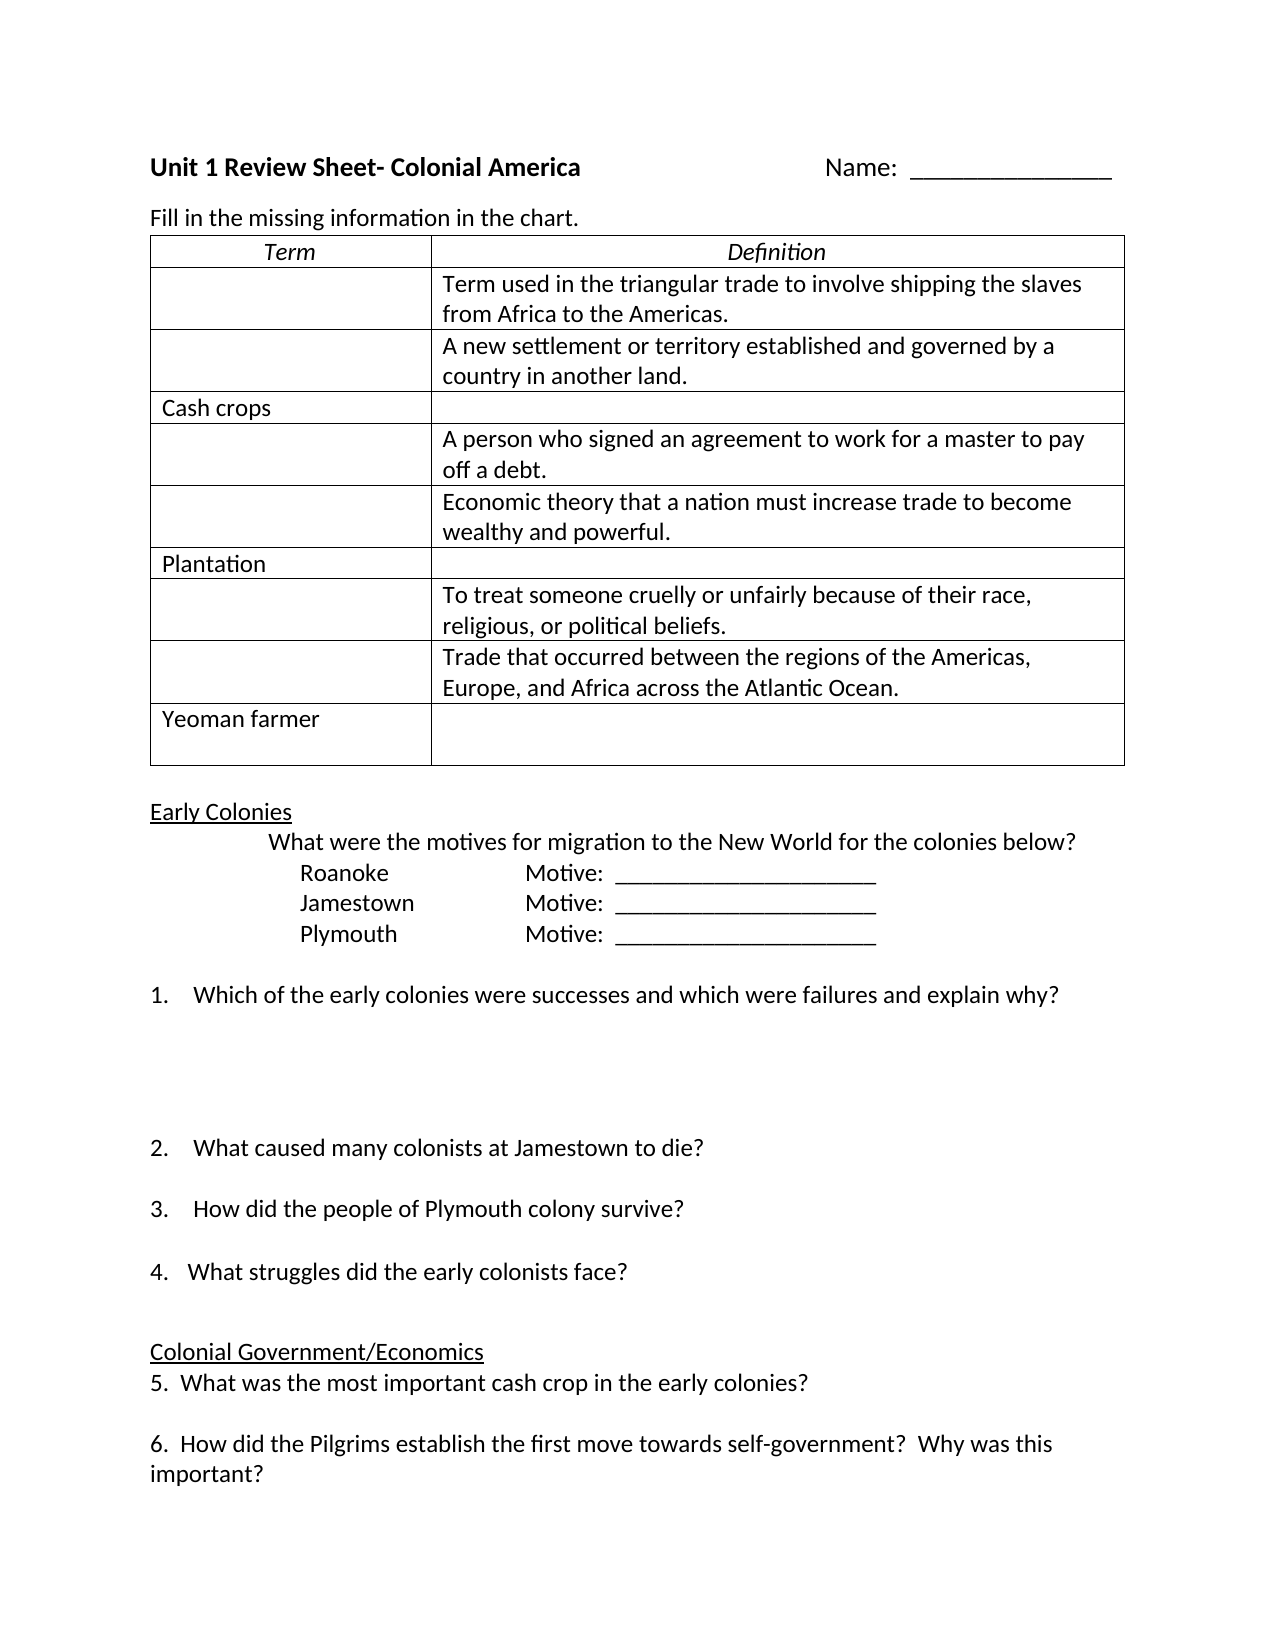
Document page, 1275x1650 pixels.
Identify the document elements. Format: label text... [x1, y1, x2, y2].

list What struggles did the early colonists face? [150, 1256, 1125, 1287]
list Jamestown Motive: _____________________ [300, 888, 1125, 918]
list How did the people of Plymouth colony survive? [150, 1193, 1125, 1223]
text Colonial Government/Economics [150, 1336, 1125, 1367]
table_cell [151, 579, 431, 640]
table_cell [151, 330, 431, 391]
table_cell A person who signed an agreement to work for a master to pay off a debt. [432, 424, 1124, 484]
table_header Term [151, 236, 431, 267]
table_cell Term used in the triangular trade to involve shipping the slaves from Africa to the Americas. [432, 268, 1124, 329]
list Roanoke Motive: _____________________ [300, 857, 1125, 888]
table_cell Trade that occurred between the regions of the Americas, Europe, and Africa across the Atlantic Ocean. [432, 641, 1124, 702]
table_cell [432, 392, 1124, 422]
text Early Colonies [150, 796, 1125, 827]
table_cell Cash crops [151, 392, 431, 422]
text 5. What was the most important cash crop in the early colonies? [150, 1367, 1125, 1397]
table_cell [151, 486, 431, 547]
list What were the motives for migration to the New World for the colonies below? [262, 827, 1125, 857]
list What caused many colonists at Jamestown to die? [150, 1132, 1125, 1162]
table_cell [151, 641, 431, 702]
table_cell A new settlement or territory established and governed by a country in another land. [432, 330, 1124, 391]
text 6. How did the Pilgrims establish the first move towards self-government? Why was this important? [150, 1428, 1125, 1489]
table_cell [432, 704, 1124, 764]
table_cell [151, 268, 431, 329]
table_cell Yeoman farmer [151, 704, 431, 764]
table_cell To treat someone cruelly or unfairly because of their race, religious, or political beliefs. [432, 579, 1124, 640]
table_cell Plantation [151, 548, 431, 578]
text Fill in the missing information in the chart. [150, 202, 1125, 233]
list Plymouth Motive: _____________________ [300, 918, 1125, 949]
table_header Definition [432, 236, 1124, 267]
table_cell Economic theory that a nation must increase trade to become wealthy and powerful. [432, 486, 1124, 547]
table_cell [432, 548, 1124, 578]
table_cell [151, 424, 431, 484]
list Which of the early colonies were successes and which were failures and explain why? [150, 979, 1125, 1010]
text Unit 1 Review Sheet- Colonial America Name: _______________ [150, 150, 1125, 183]
